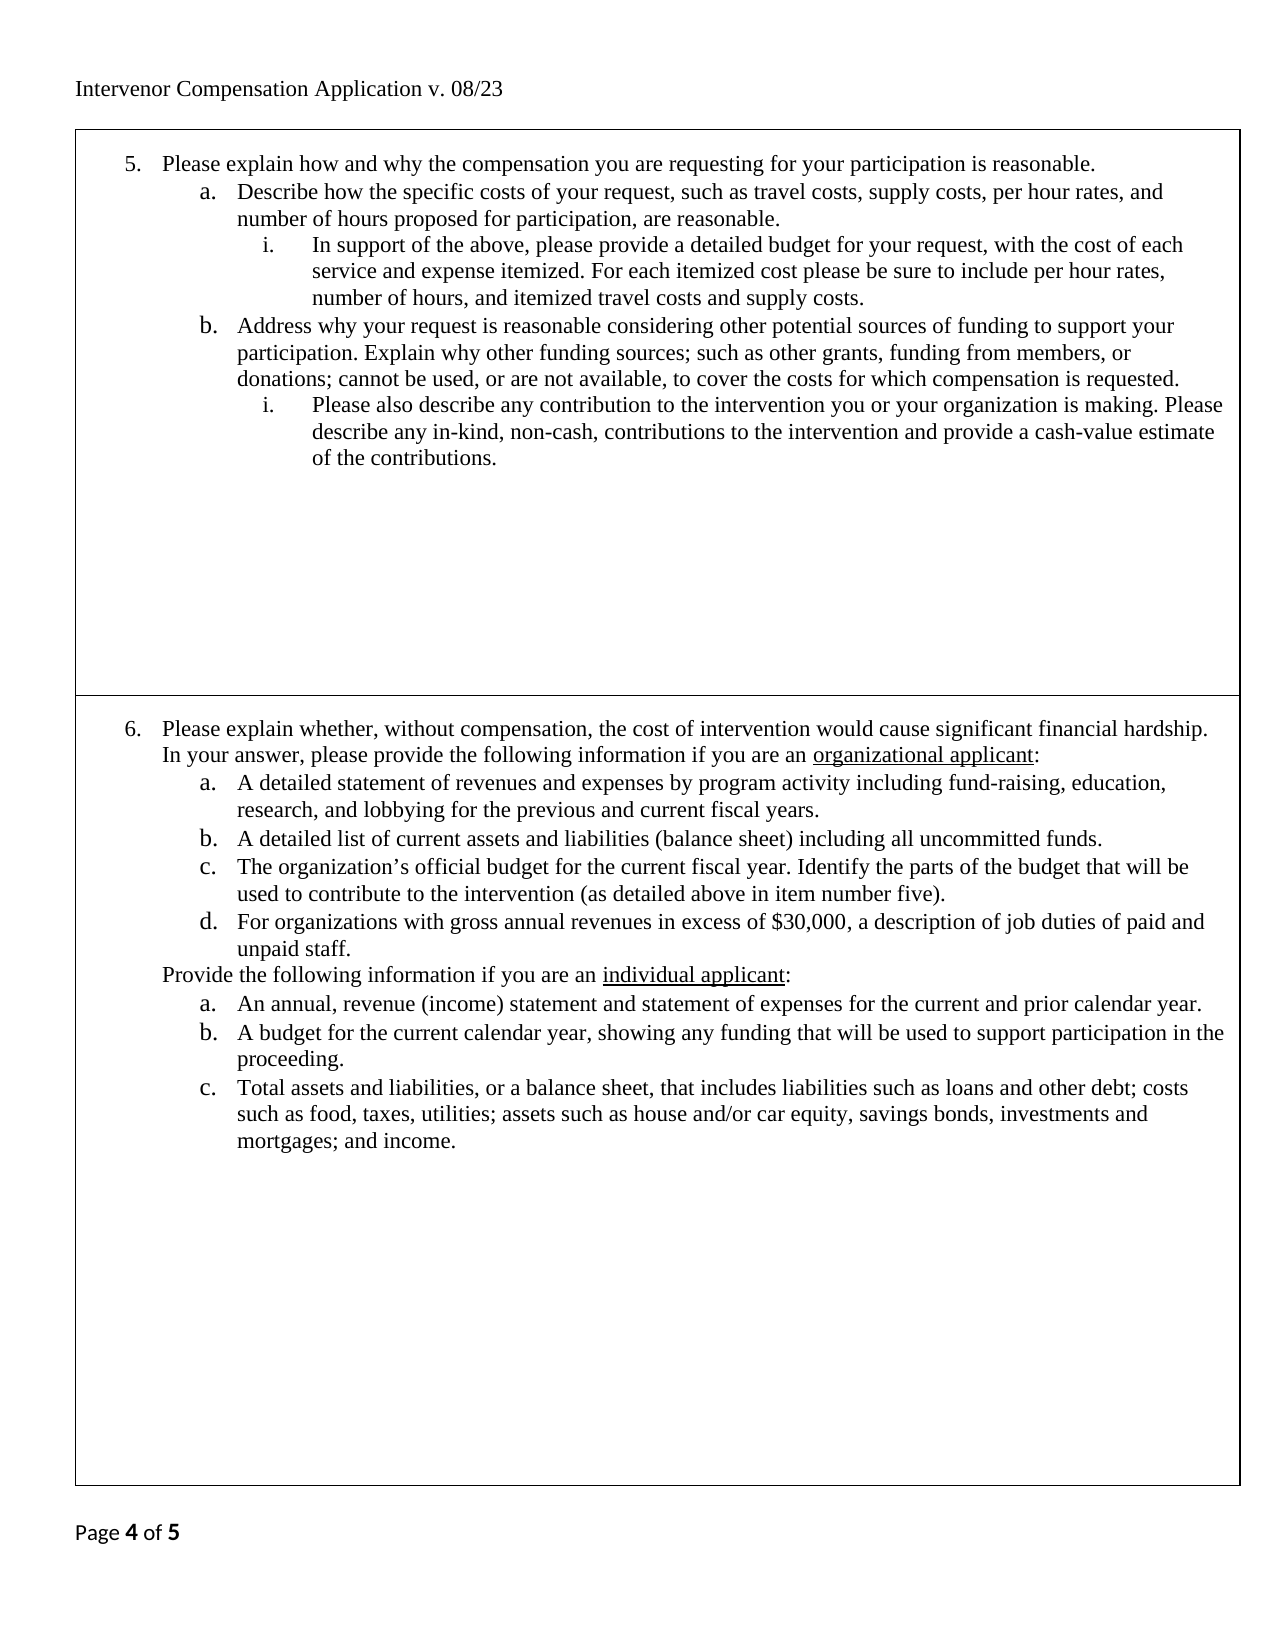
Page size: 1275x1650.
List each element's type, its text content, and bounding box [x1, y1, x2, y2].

table_cell Please explain how and why the compensation you are requesting for your participation is reasonable. Describe how the specific costs of your request, such as travel costs, supply costs, per hour rates, and number of hours proposed for participation, are reasonable. In support of the above, please provide a detailed budget for your request, with the cost of each service and expense itemized. For each itemized cost please be sure to include per hour rates, number of hours, and itemized travel costs and supply costs. Address why your request is reasonable considering other potential sources of funding to support your participation. Explain why other funding sources; such as other grants, funding from members, or donations; cannot be used, or are not available, to cover the costs for which compensation is requested. Please also describe any contribution to the intervention you or your organization is making. Please describe any in-kind, non-cash, contributions to the intervention and provide a cash-value estimate of the contributions. [76, 130, 1239, 694]
table_cell Please explain whether, without compensation, the cost of intervention would cause significant financial hardship. In your answer, please provide the following information if you are an organizational applicant: A detailed statement of revenues and expenses by program activity including fund-raising, education, research, and lobbying for the previous and current fiscal years. A detailed list of current assets and liabilities (balance sheet) including all uncommitted funds. The organization’s official budget for the current fiscal year. Identify the parts of the budget that will be used to contribute to the intervention (as detailed above in item number five). For organizations with gross annual revenues in excess of $30,000, a description of job duties of paid and unpaid staff. Provide the following information if you are an individual applicant: An annual, revenue (income) statement and statement of expenses for the current and prior calendar year. A budget for the current calendar year, showing any funding that will be used to support participation in the proceeding. Total assets and liabilities, or a balance sheet, that includes liabilities such as loans and other debt; costs such as food, taxes, utilities; assets such as house and/or car equity, savings bonds, investments and mortgages; and income. [76, 696, 1239, 1485]
